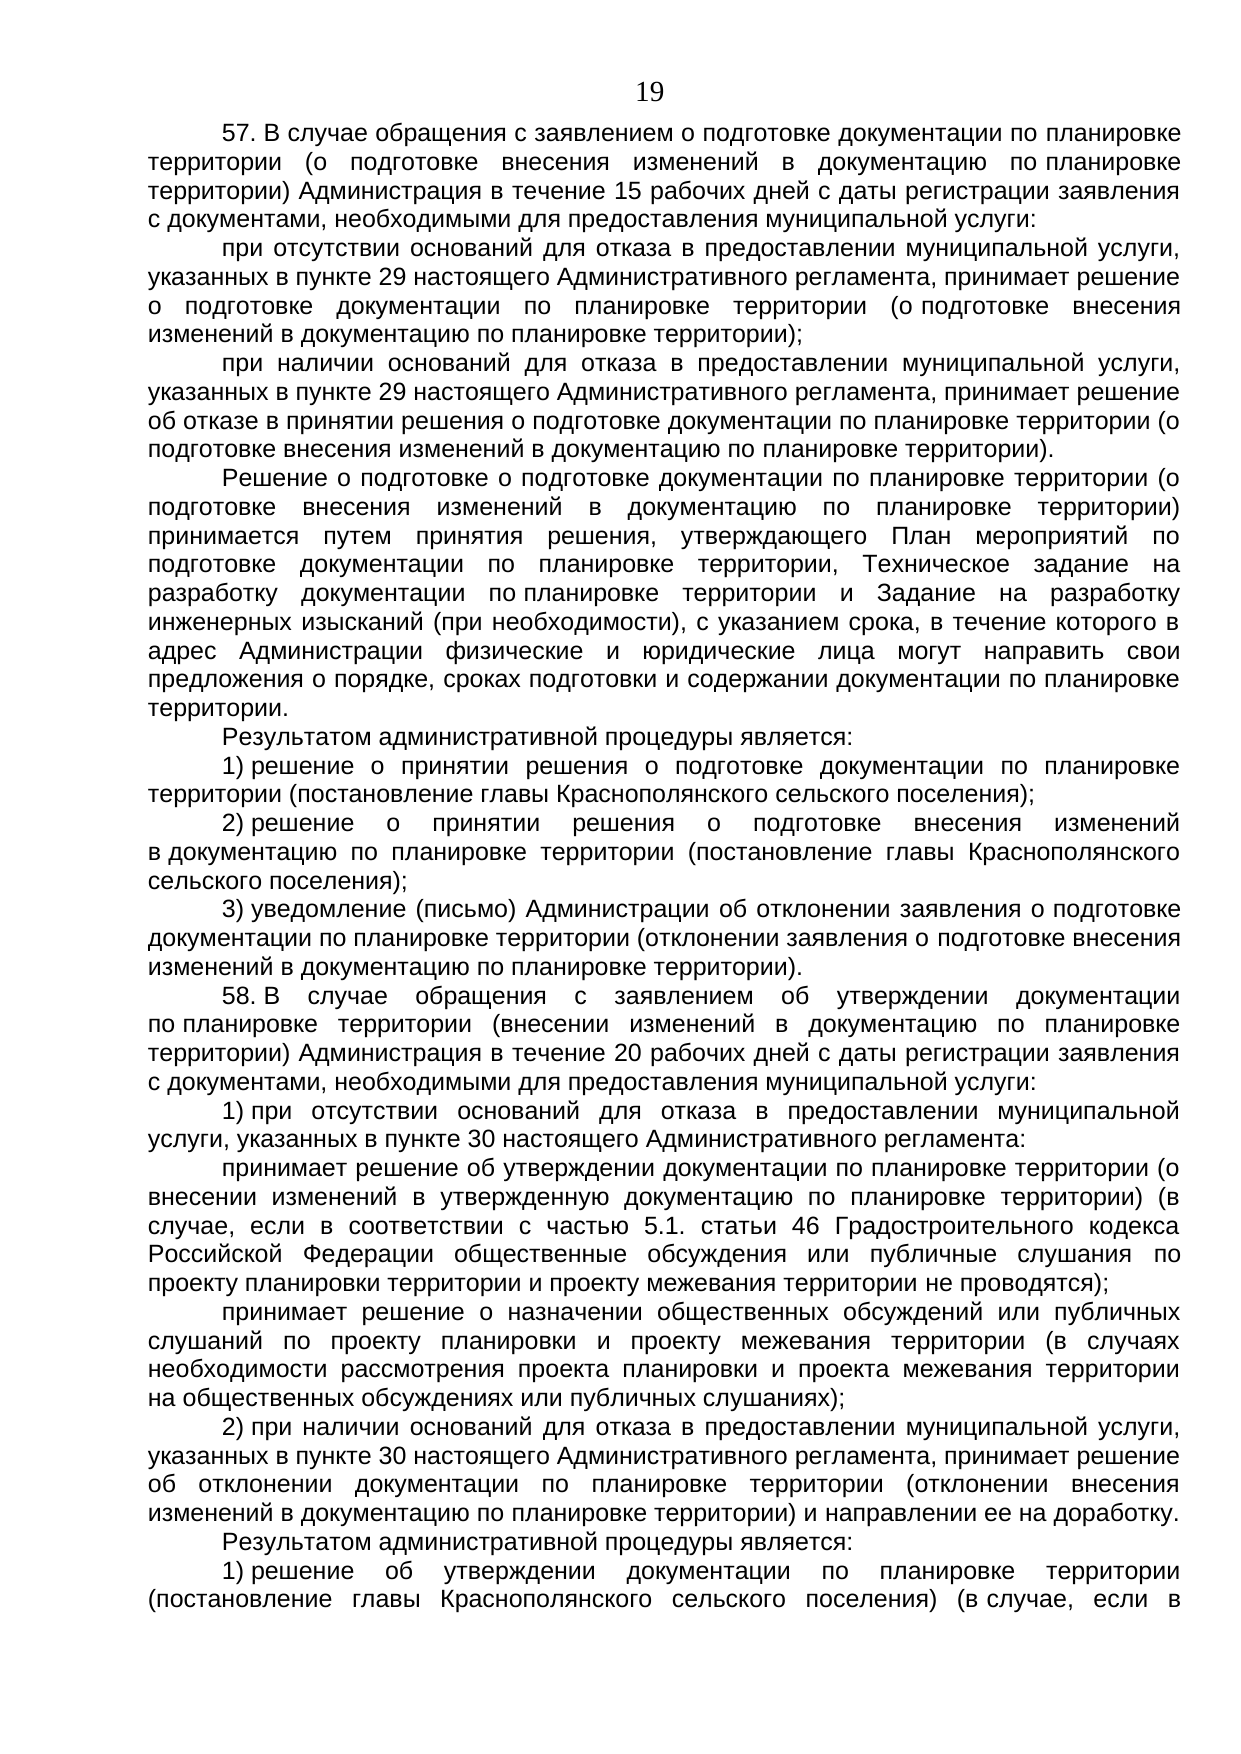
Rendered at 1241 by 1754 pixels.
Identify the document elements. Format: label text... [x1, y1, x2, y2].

text принимает решение об утверждении документации по планировке территории (о внесении изменений в утвержденную документацию по планировке территории) (в случае, если в соответствии с частью 5.1. статьи 46 Градостроительного кодекса Российской Федерации общественные обсуждения или публичные слушания по проекту планировки территории и проекту межевания территории не проводятся); [148, 1153, 1181, 1297]
text 58. В случае обращения с заявлением об утверждении документации по планировке территории (внесении изменений в документацию по планировке территории) Администрация в течение 20 рабочих дней с даты регистрации заявления с документами, необходимыми для предоставления муниципальной услуги: [148, 981, 1181, 1096]
text при наличии оснований для отказа в предоставлении муниципальной услуги, указанных в пункте 29 настоящего Административного регламента, принимает решение об отказе в принятии решения о подготовке документации по планировке территории (о подготовке внесения изменений в документацию по планировке территории). [148, 348, 1181, 463]
text Решение о подготовке о подготовке документации по планировке территории (о подготовке внесения изменений в документацию по планировке территории) принимается путем принятия решения, утверждающего План мероприятий по подготовке документации по планировке территории, Техническое задание на разработку документации по планировке территории и Задание на разработку инженерных изысканий (при необходимости), с указанием срока, в течение которого в адрес Администрации физические и юридические лица могут направить свои предложения о порядке, сроках подготовки и содержании документации по планировке территории. [148, 463, 1181, 722]
text при отсутствии оснований для отказа в предоставлении муниципальной услуги, указанных в пункте 29 настоящего Административного регламента, принимает решение о подготовке документации по планировке территории (о подготовке внесения изменений в документацию по планировке территории); [148, 233, 1181, 348]
text 1) при отсутствии оснований для отказа в предоставлении муниципальной услуги, указанных в пункте 30 настоящего Административного регламента: [148, 1096, 1181, 1153]
text Результатом административной процедуры является: [148, 722, 1181, 751]
text 2) решение о принятии решения о подготовке внесения изменений в документацию по планировке территории (постановление главы Краснополянского сельского поселения); [148, 808, 1181, 894]
text 57. В случае обращения с заявлением о подготовке документации по планировке территории (о подготовке внесения изменений в документацию по планировке территории) Администрация в течение 15 рабочих дней с даты регистрации заявления с документами, необходимыми для предоставления муниципальной услуги: [148, 118, 1181, 233]
text Результатом административной процедуры является: [148, 1527, 1181, 1556]
text 1) решение о принятии решения о подготовке документации по планировке территории (постановление главы Краснополянского сельского поселения); [148, 751, 1181, 808]
text 2) при наличии оснований для отказа в предоставлении муниципальной услуги, указанных в пункте 30 настоящего Административного регламента, принимает решение об отклонении документации по планировке территории (отклонении внесения изменений в документацию по планировке территории) и направлении ее на доработку. [148, 1412, 1181, 1527]
text принимает решение о назначении общественных обсуждений или публичных слушаний по проекту планировки и проекту межевания территории (в случаях необходимости рассмотрения проекта планировки и проекта межевания территории на общественных обсуждениях или публичных слушаниях); [148, 1297, 1181, 1412]
text 3) уведомление (письмо) Администрации об отклонении заявления о подготовке документации по планировке территории (отклонении заявления о подготовке внесения изменений в документацию по планировке территории). [148, 894, 1181, 981]
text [148, 1556, 1181, 1613]
